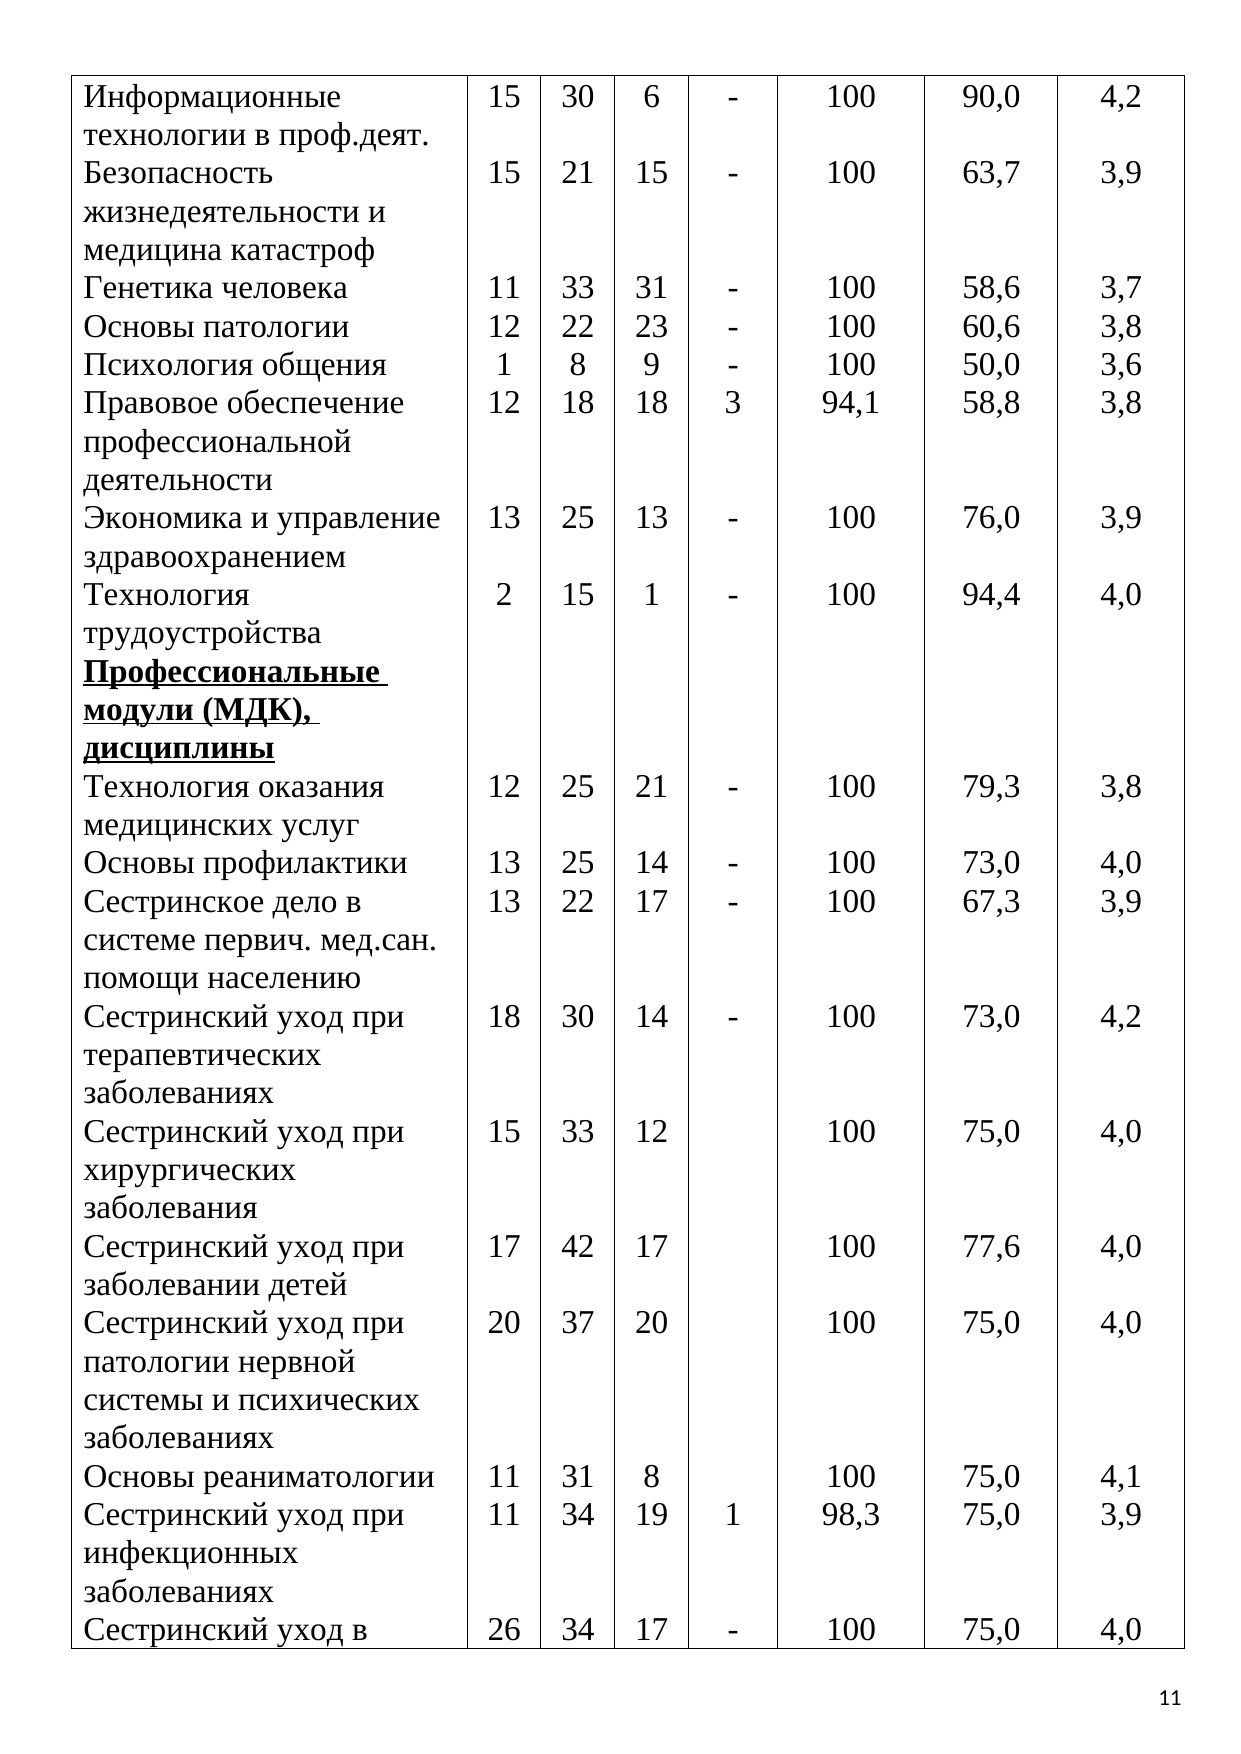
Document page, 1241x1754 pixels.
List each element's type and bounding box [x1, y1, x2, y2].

table_cell [468, 76, 540, 1648]
table_cell [1058, 76, 1184, 1648]
table_cell [689, 76, 777, 1648]
table_cell [925, 76, 1057, 1648]
table_cell [615, 76, 688, 1648]
table_cell [778, 76, 924, 1648]
table_cell [72, 76, 467, 1648]
table_cell [541, 76, 614, 1648]
